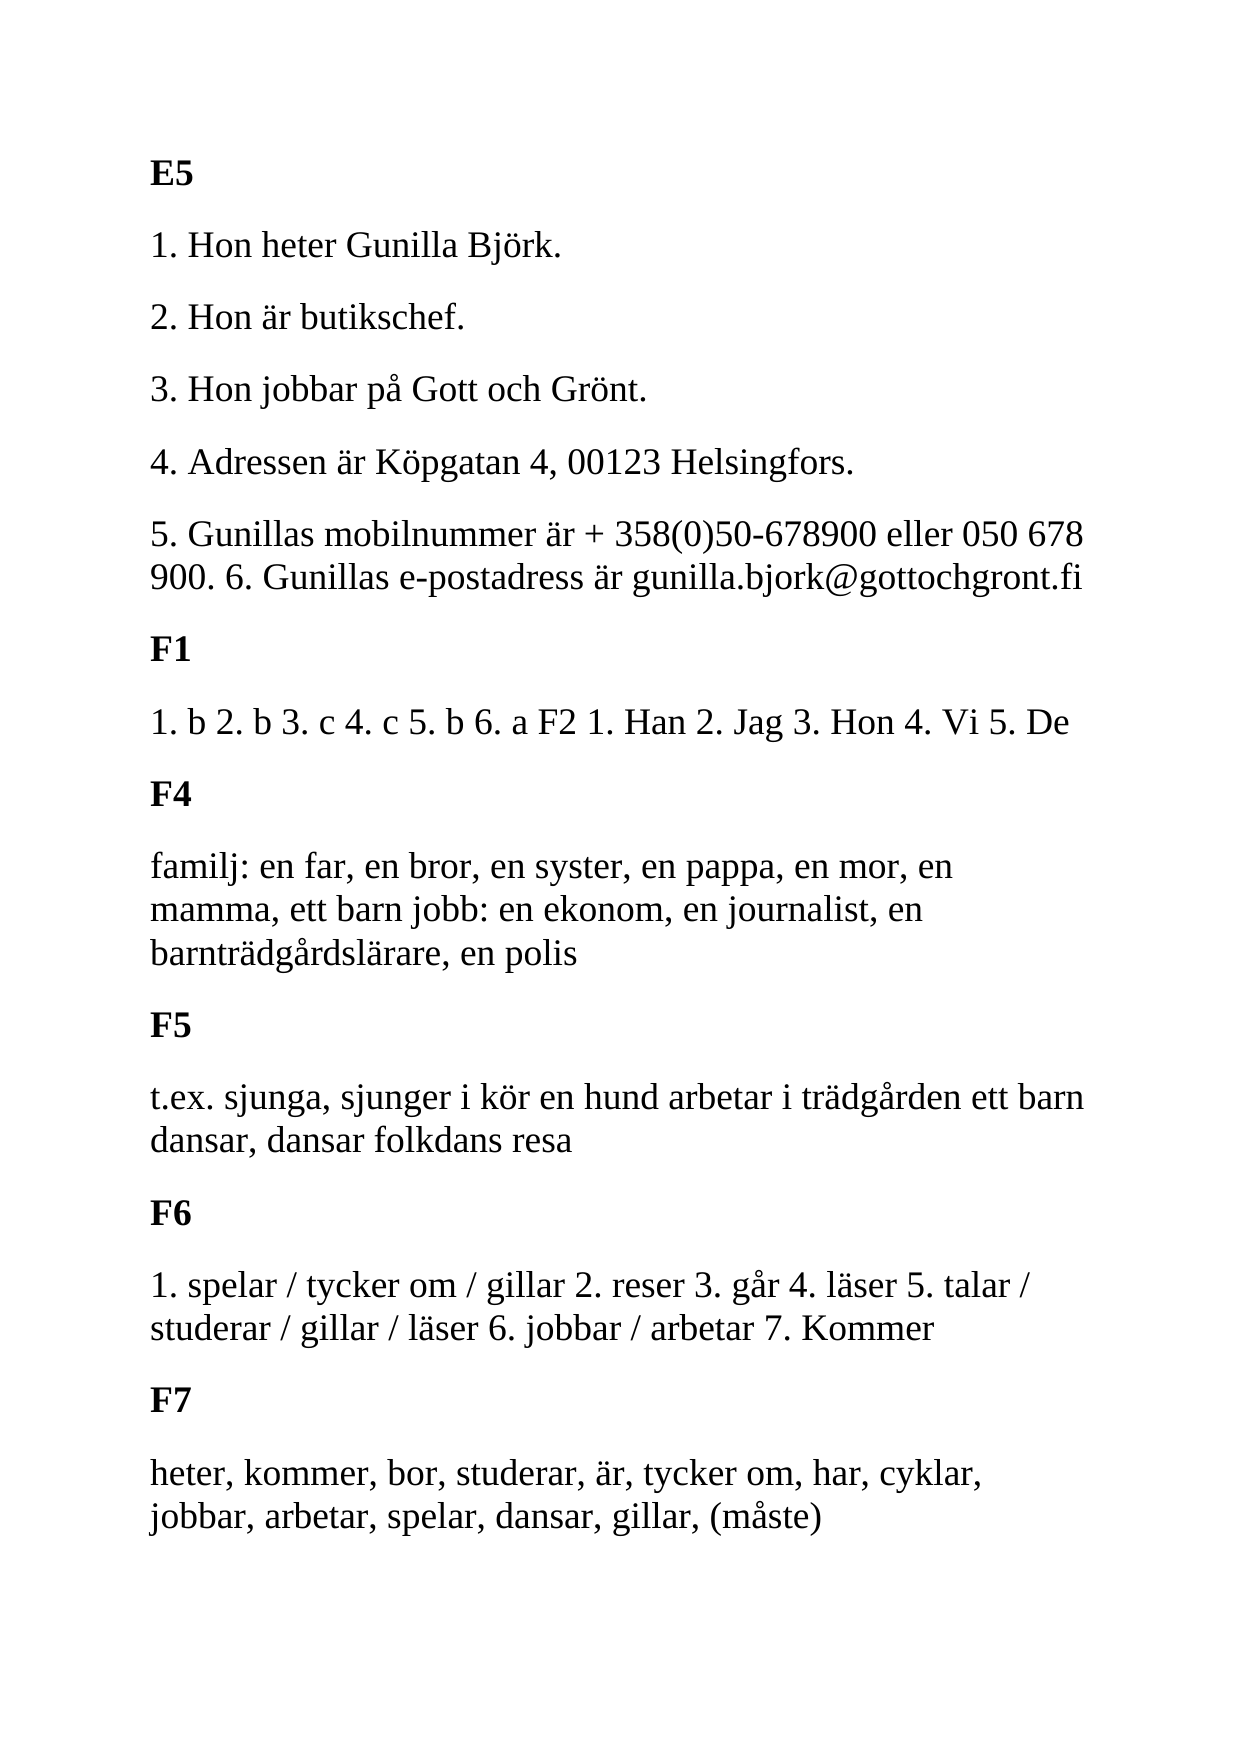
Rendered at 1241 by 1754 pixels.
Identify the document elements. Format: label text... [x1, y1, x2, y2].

text familj: en far, en bror, en syster, en pappa, en mor, en mamma, ett barn jobb: en ekonom, en journalist, en barnträdgårdslärare, en polis [150, 844, 1090, 973]
text F7 [150, 1378, 1090, 1421]
text 1. b 2. b 3. c 4. c 5. b 6. a F2 1. Han 2. Jag 3. Hon 4. Vi 5. De [150, 699, 1090, 742]
text heter, kommer, bor, studerar, är, tycker om, har, cyklar, jobbar, arbetar, spelar, dansar, gillar, (måste) [150, 1450, 1090, 1536]
text F6 [150, 1190, 1090, 1233]
text F5 [150, 1002, 1090, 1045]
text F4 [150, 771, 1090, 814]
text F1 [150, 627, 1090, 670]
text t.ex. sjunga, sjunger i kör en hund arbetar i trädgården ett barn dansar, dansar folkdans resa [150, 1074, 1090, 1161]
text 1. Hon heter Gunilla Björk. [150, 222, 1090, 265]
text 5. Gunillas mobilnummer är + 358(0)50-678900 eller 050 678 900. 6. Gunillas e-postadress är gunilla.bjork@gottochgront.fi [150, 511, 1090, 598]
text 1. spelar / tycker om / gillar 2. reser 3. går 4. läser 5. talar / studerar / gillar / läser 6. jobbar / arbetar 7. Kommer [150, 1262, 1090, 1348]
text 2. Hon är butikschef. [150, 294, 1090, 338]
text E5 [150, 150, 1090, 193]
text 4. Adressen är Köpgatan 4, 00123 Helsingfors. [150, 439, 1090, 482]
text 3. Hon jobbar på Gott och Grönt. [150, 367, 1090, 410]
